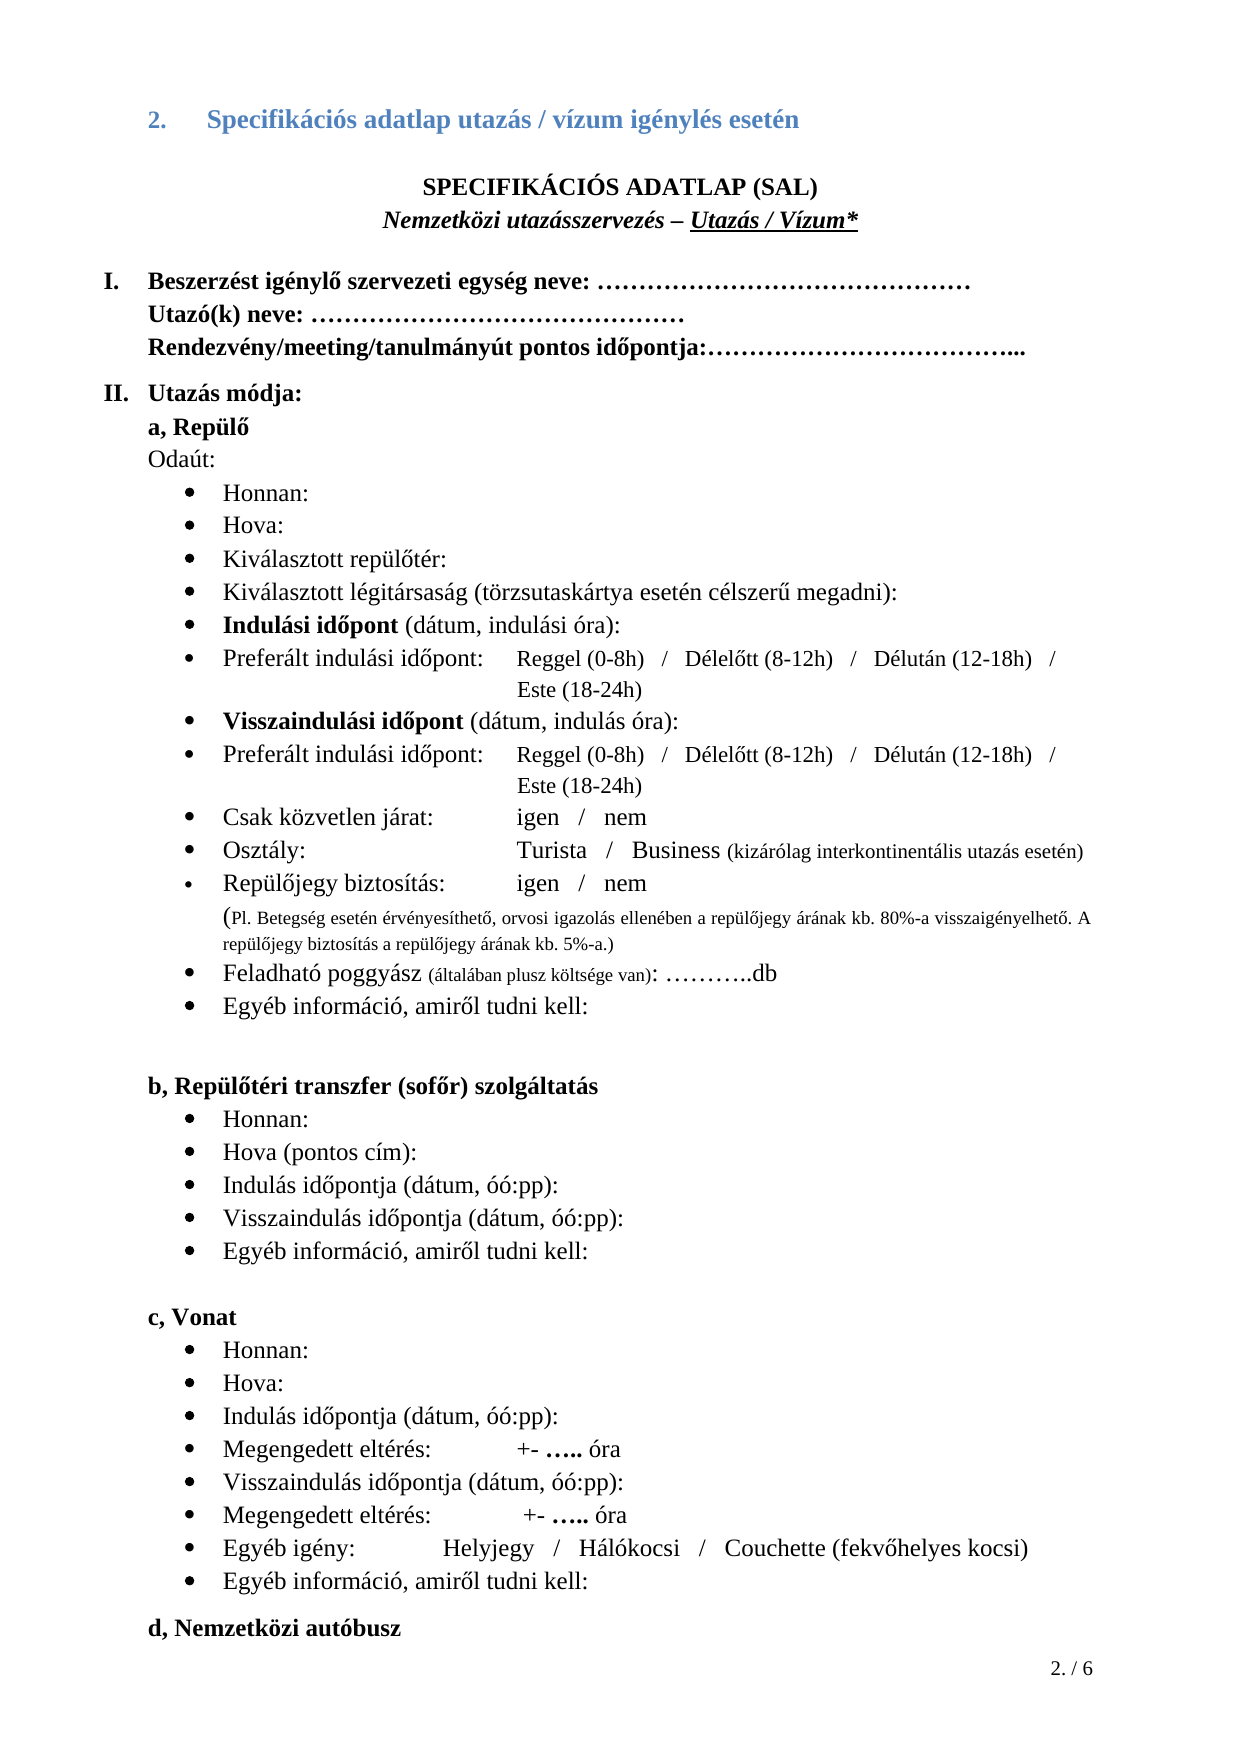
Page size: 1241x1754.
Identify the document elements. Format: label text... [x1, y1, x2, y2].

text b, Repülőtéri transzfer (sofőr) szolgáltatás [148, 1071, 1093, 1099]
list Utazás módja: [103, 378, 1093, 407]
list Beszerzést igénylő szervezeti egység neve: ……………………………………… [103, 266, 1093, 294]
list Indulás időpontja (dátum, óó:pp): [185, 1401, 1093, 1430]
text c, Vonat [148, 1302, 1093, 1331]
list Preferált indulási időpont: Reggel (0-8h) / Délelőtt (8-12h) / Délután (12-18h) / [185, 739, 1107, 768]
list Visszaindulási időpont (dátum, indulás óra): [185, 706, 1093, 735]
list Feladható poggyász (általában plusz költsége van): ………..db [185, 958, 1093, 987]
list Egyéb igény: Helyjegy / Hálókocsi / Couchette (fekvőhelyes kocsi) [185, 1533, 1093, 1562]
list Megengedett eltérés: +- ….. óra [185, 1434, 1093, 1463]
text SPECIFIKÁCIÓS ADATLAP (SAL) [148, 172, 1093, 201]
list Kiválasztott légitársaság (törzsutaskártya esetén célszerű megadni): [185, 577, 1093, 605]
list Este (18-24h) [517, 772, 1093, 798]
list Egyéb információ, amiről tudni kell: [185, 1236, 1093, 1265]
list Este (18-24h) [517, 676, 1093, 702]
list Megengedett eltérés: +- ….. óra [185, 1500, 1093, 1529]
list Hova (pontos cím): [185, 1137, 1093, 1166]
list Repülőjegy biztosítás: igen / nem [185, 868, 1093, 897]
list Kiválasztott repülőtér: [185, 544, 1093, 572]
list Honnan: [185, 1104, 1093, 1133]
list (Pl. Betegség esetén érvényesíthető, orvosi igazolás ellenében a repülőjegy árának kb. 80%-a visszaigényelhető. A repülőjegy biztosítás a repülőjegy árának kb. 5%-a.) [223, 901, 1093, 955]
list Visszaindulás időpontja (dátum, óó:pp): [185, 1203, 1093, 1232]
list Csak közvetlen járat: igen / nem [185, 802, 1093, 831]
list Indulási időpont (dátum, indulási óra): [185, 610, 1093, 638]
text a, Repülő [148, 412, 1093, 440]
text Odaút: [148, 444, 1093, 473]
list Honnan: [185, 1335, 1093, 1364]
list Honnan: [185, 478, 1093, 506]
list Egyéb információ, amiről tudni kell: [185, 1566, 1093, 1595]
subtitle Specifikációs adatlap utazás / vízum igénylés esetén [148, 103, 1093, 134]
text Utazó(k) neve: ……………………………………… [148, 299, 1093, 327]
list Indulás időpontja (dátum, óó:pp): [185, 1170, 1093, 1199]
list Egyéb információ, amiről tudni kell: [185, 991, 1093, 1020]
list Visszaindulás időpontja (dátum, óó:pp): [185, 1467, 1093, 1496]
list Osztály: Turista / Business (kizárólag interkontinentális utazás esetén) [185, 835, 1093, 864]
list Hova: [185, 511, 1093, 539]
text Nemzetközi utazásszervezés – Utazás / Vízum* [148, 205, 1093, 234]
text Rendezvény/meeting/tanulmányút pontos időpontja:………………………………... [148, 332, 1093, 361]
list Preferált indulási időpont: Reggel (0-8h) / Délelőtt (8-12h) / Délután (12-18h) / [185, 643, 1107, 671]
list Hova: [185, 1368, 1093, 1397]
text d, Nemzetközi autóbusz [148, 1613, 1093, 1642]
